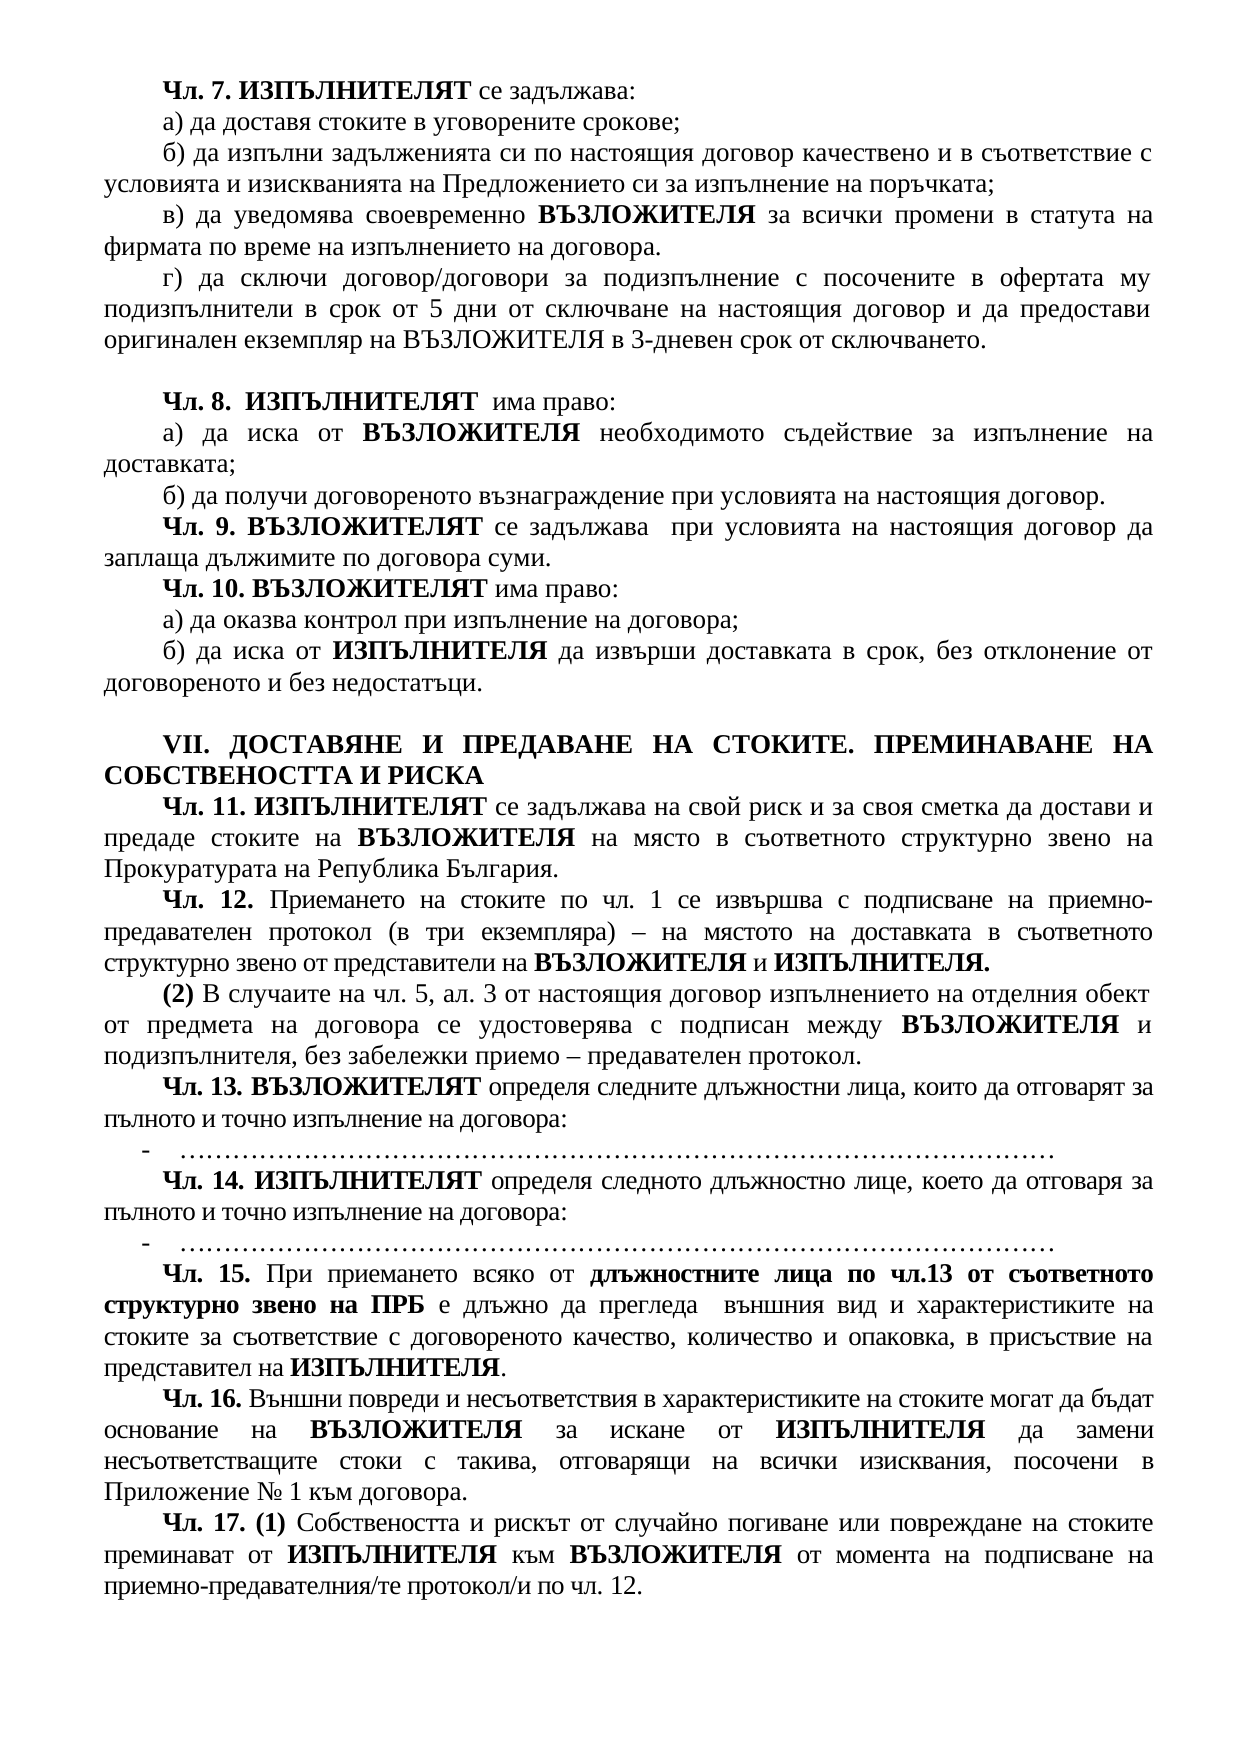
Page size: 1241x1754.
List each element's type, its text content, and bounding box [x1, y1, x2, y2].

text а) да оказва контрол при изпълнение на договора; [103, 603, 1154, 634]
text Чл. 15. При приемането всяко от длъжностните лица по чл.13 от съответното структурно звено на ПРБ е длъжно да прегледа външния вид и характеристиките на стоките за съответствие с договореното качество, количество и опаковка, в присъствие на представител на ИЗПЪЛНИТЕЛЯ. [103, 1257, 1154, 1382]
list ……………………………………………………………………………………… [141, 1226, 1154, 1257]
text г) да сключи договор/договори за подизпълнение с посочените в офертата му подизпълнители в срок от 5 дни от сключване на настоящия договор и да предостави оригинален екземпляр на ВЪЗЛОЖИТЕЛЯ в 3-дневен срок от сключването. [103, 261, 1152, 354]
text Чл. 13. ВЪЗЛОЖИТЕЛЯТ определя следните длъжностни лица, които да отговарят за пълното и точно изпълнение на договора: [103, 1071, 1154, 1133]
text Чл. 11. ИЗПЪЛНИТЕЛЯТ се задължава на свой риск и за своя сметка да достави и предаде стоките на ВЪЗЛОЖИТЕЛЯ на място в съответното структурно звено на Прокуратурата на Република България. [103, 790, 1154, 884]
text Чл. 16. Външни повреди и несъответствия в характеристиките на стоките могат да бъдат основание на ВЪЗЛОЖИТЕЛЯ за искане от ИЗПЪЛНИТЕЛЯ да замени несъответстващите стоки с такива, отговарящи на всички изисквания, посочени в Приложение № 1 към договора. [103, 1382, 1154, 1507]
text (2) В случаите на чл. 5, ал. 3 от настоящия договор изпълнението на отделния обект от предмета на договора се удостоверява с подписан между ВЪЗЛОЖИТЕЛЯ и подизпълнителя, без забележки приемо – предавателен протокол. [103, 977, 1152, 1071]
text Чл. 14. ИЗПЪЛНИТЕЛЯТ определя следното длъжностно лице, което да отговаря за пълното и точно изпълнение на договора: [103, 1164, 1154, 1226]
text Чл. 10. ВЪЗЛОЖИТЕЛЯТ има право: [103, 572, 1154, 603]
text б) да получи договореното възнаграждение при условията на настоящия договор. [103, 479, 1154, 510]
text в) да уведомява своевременно ВЪЗЛОЖИТЕЛЯ за всички промени в статута на фирмата по време на изпълнението на договора. [103, 198, 1154, 261]
text Чл. 8. ИЗПЪЛНИТЕЛЯТ има право: [103, 385, 1154, 416]
text VII. ДОСТАВЯНЕ И ПРЕДАВАНЕ НА СТОКИТЕ. ПРЕМИНАВАНЕ НА СОБСТВЕНОСТТА И РИСКА [103, 728, 1154, 790]
text Чл. 9. ВЪЗЛОЖИТЕЛЯТ се задължава при условията на настоящия договор да заплаща дължимите по договора суми. [103, 510, 1154, 572]
text Чл. 7. ИЗПЪЛНИТЕЛЯТ се задължава: [103, 74, 1154, 105]
text а) да иска от ВЪЗЛОЖИТЕЛЯ необходимото съдействие за изпълнение на доставката; [103, 416, 1154, 479]
text б) да изпълни задълженията си по настоящия договор качествено и в съответствие с условията и изискванията на Предложението си за изпълнение на поръчката; [103, 136, 1154, 198]
text Чл. 17. (1) Собствеността и рискът от случайно погиване или повреждане на стоките преминават от ИЗПЪЛНИТЕЛЯ към ВЪЗЛОЖИТЕЛЯ от момента на подписване на приемно-предавателния/те протокол/и по чл. 12. [103, 1507, 1154, 1600]
text а) да доставя стоките в уговорените срокове; [103, 105, 1154, 136]
list ……………………………………………………………………………………… [141, 1133, 1154, 1164]
text Чл. 12. Приемането на стоките по чл. 1 се извършва с подписване на приемно-предавателен протокол (в три екземпляра) – на мястото на доставката в съответното структурно звено от представители на ВЪЗЛОЖИТЕЛЯ и ИЗПЪЛНИТЕЛЯ. [103, 884, 1154, 977]
text б) да иска от ИЗПЪЛНИТЕЛЯ да извърши доставката в срок, без отклонение от договореното и без недостатъци. [103, 634, 1154, 697]
